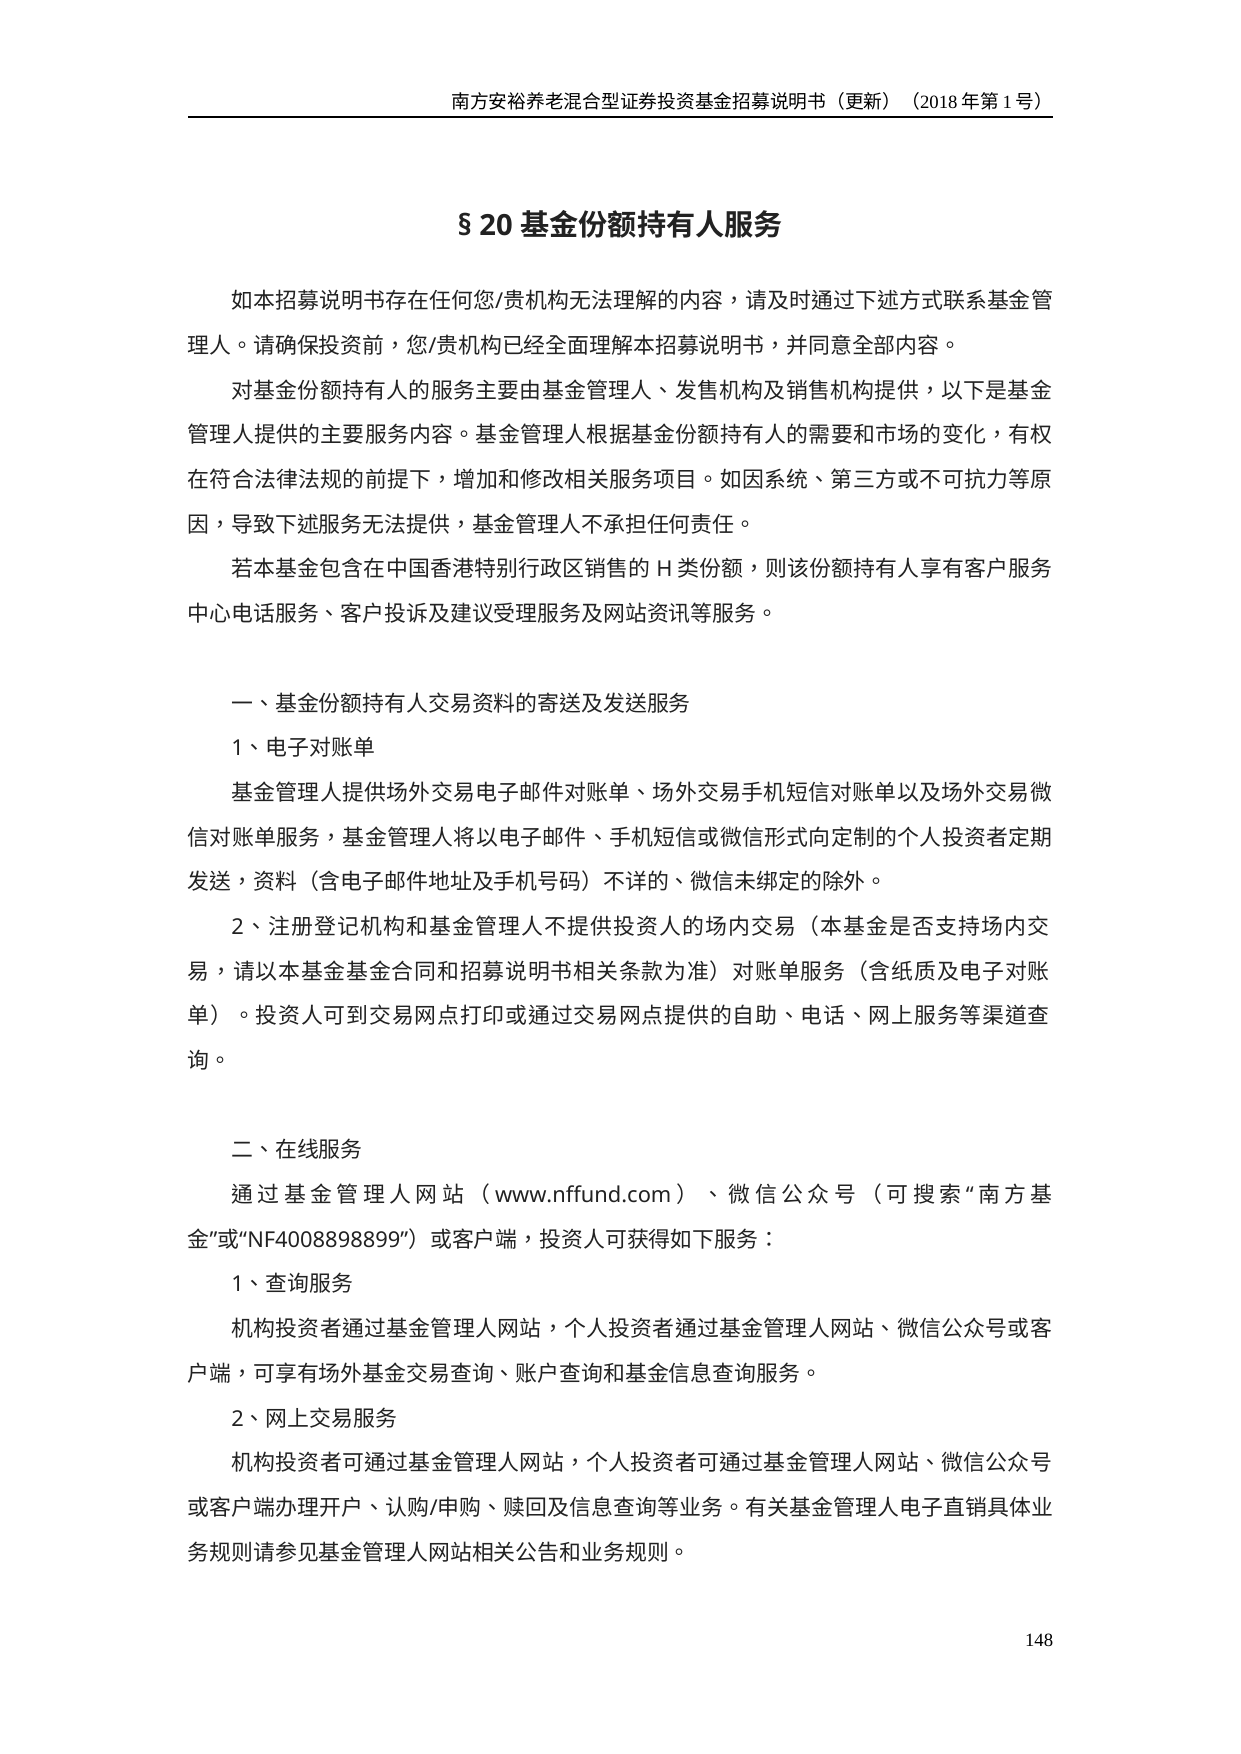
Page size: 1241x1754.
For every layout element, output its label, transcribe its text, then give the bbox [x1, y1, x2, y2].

text 机构投资者可通过基金管理人网站，个人投资者可通过基金管理人网站、微信公众号或客户端办理开户、认购/申购、赎回及信息查询等业务。有关基金管理人电子直销具体业务规则请参见基金管理人网站相关公告和业务规则。 [187, 1447, 1053, 1566]
text 1、电子对账单 [187, 732, 1053, 762]
text 通过基金管理人网站（www.nffund.com）、微信公众号（可搜索“南方基金”或“NF4008898899”）或客户端，投资人可获得如下服务： [187, 1179, 1053, 1253]
text 一、基金份额持有人交易资料的寄送及发送服务 [187, 687, 1053, 717]
text 对基金份额持有人的服务主要由基金管理人、发售机构及销售机构提供，以下是基金管理人提供的主要服务内容。基金管理人根据基金份额持有人的需要和市场的变化，有权在符合法律法规的前提下，增加和修改相关服务项目。如因系统、第三方或不可抗力等原因，导致下述服务无法提供，基金管理人不承担任何责任。 [187, 375, 1053, 538]
text § 20 基金份额持有人服务 [187, 191, 1053, 256]
text 2、网上交易服务 [187, 1402, 1053, 1432]
text 二、在线服务 [187, 1134, 1053, 1164]
text 机构投资者通过基金管理人网站，个人投资者通过基金管理人网站、微信公众号或客户端，可享有场外基金交易查询、账户查询和基金信息查询服务。 [187, 1313, 1053, 1388]
text 2、注册登记机构和基金管理人不提供投资人的场内交易（本基金是否支持场内交易，请以本基金基金合同和招募说明书相关条款为准）对账单服务（含纸质及电子对账单）。投资人可到交易网点打印或通过交易网点提供的自助、电话、网上服务等渠道查询。 [187, 911, 1053, 1075]
text 如本招募说明书存在任何您/贵机构无法理解的内容，请及时通过下述方式联系基金管理人。请确保投资前，您/贵机构已经全面理解本招募说明书，并同意全部内容。 [187, 285, 1053, 360]
text 1、查询服务 [187, 1268, 1053, 1298]
text 若本基金包含在中国香港特别行政区销售的H类份额，则该份额持有人享有客户服务中心电话服务、客户投诉及建议受理服务及网站资讯等服务。 [187, 553, 1053, 628]
text 基金管理人提供场外交易电子邮件对账单、场外交易手机短信对账单以及场外交易微信对账单服务，基金管理人将以电子邮件、手机短信或微信形式向定制的个人投资者定期发送，资料（含电子邮件地址及手机号码）不详的、微信未绑定的除外。 [187, 777, 1053, 896]
